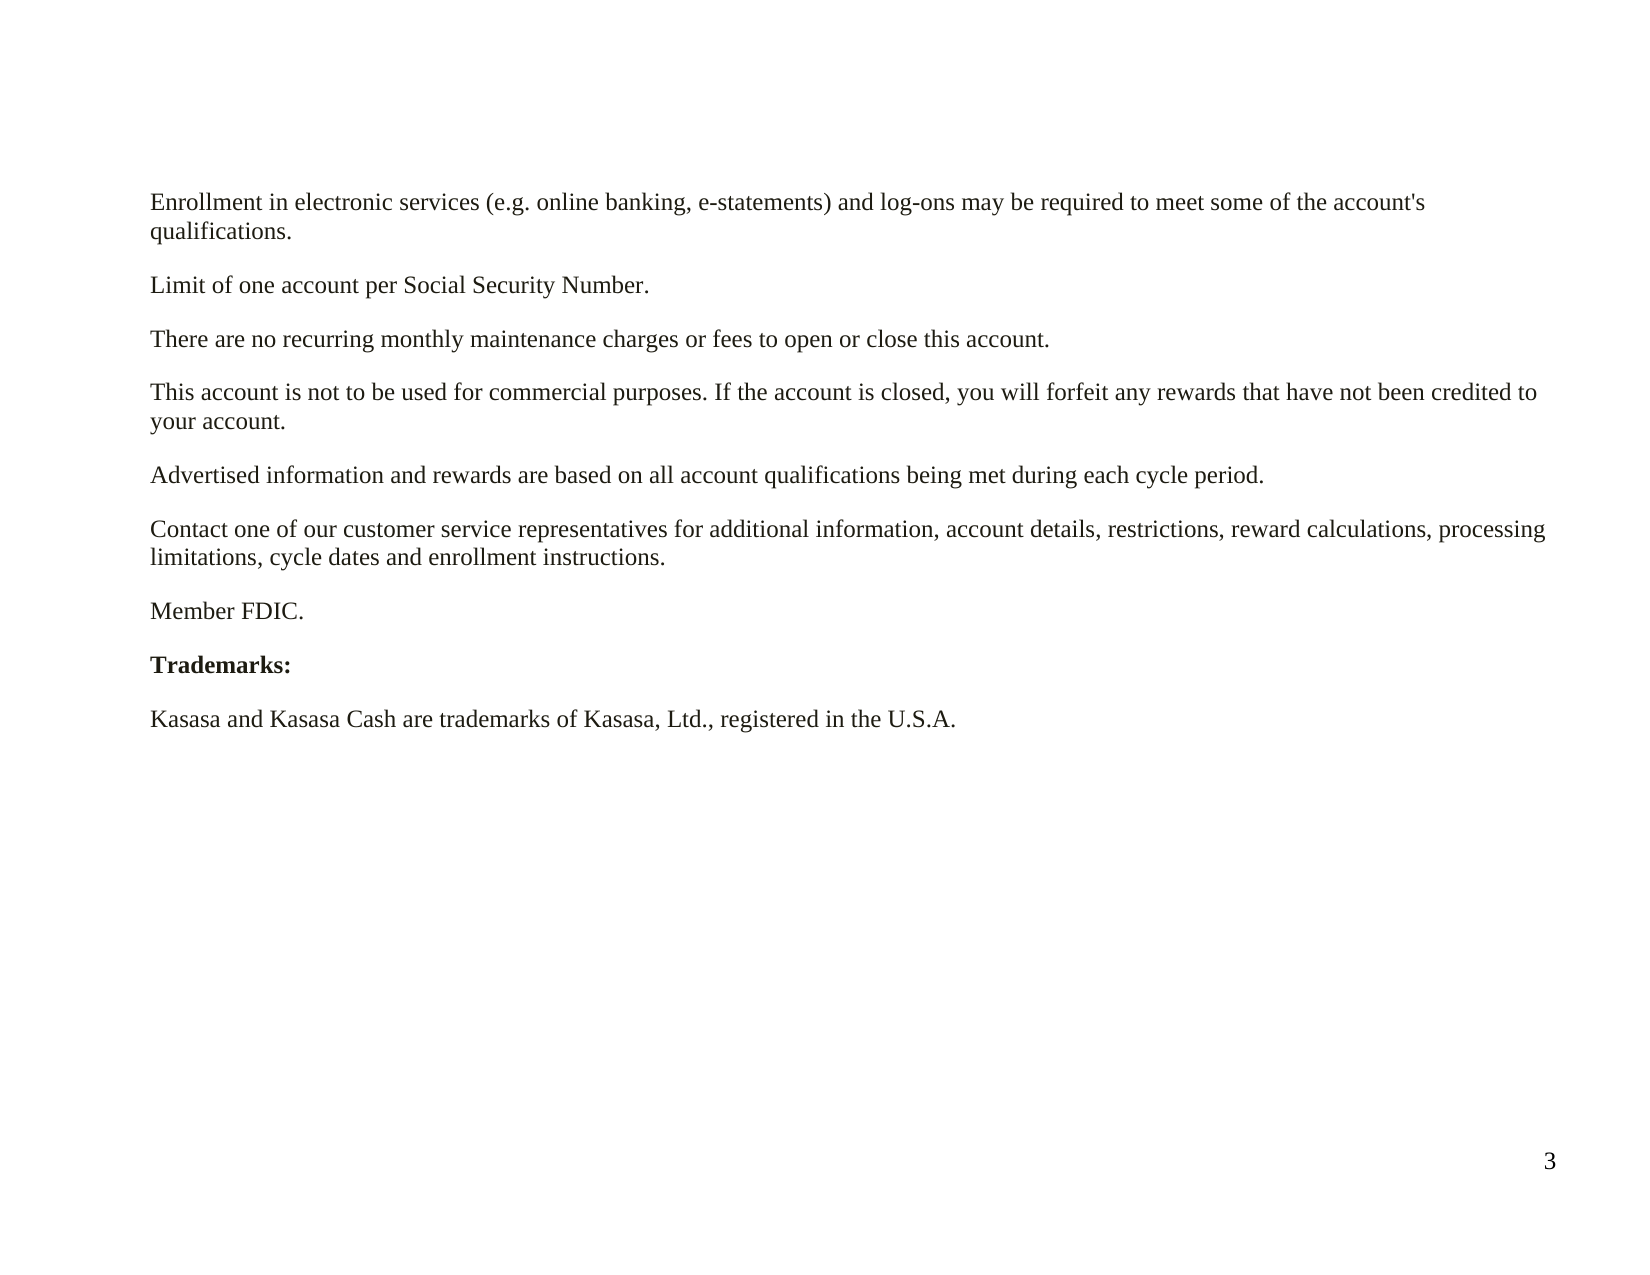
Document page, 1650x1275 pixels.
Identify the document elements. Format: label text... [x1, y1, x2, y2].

text Advertised information and rewards are based on all account qualifications being met during each cycle period. [150, 460, 1556, 489]
text Enrollment in electronic services (e.g. online banking, e-statements) and log-ons may be required to meet some of the account's qualifications. [150, 187, 1556, 245]
text Trademarks: [150, 650, 1556, 679]
text This account is not to be used for commercial purposes. If the account is closed, you will forfeit any rewards that have not been credited to your account. [150, 377, 1556, 435]
text Contact one of our customer service representatives for additional information, account details, restrictions, reward calculations, processing limitations, cycle dates and enrollment instructions. [150, 514, 1556, 571]
text Limit of one account per Social Security Number. [150, 270, 1556, 299]
text Member FDIC. [150, 596, 1556, 625]
text There are no recurring monthly maintenance charges or fees to open or close this account. [150, 324, 1556, 352]
text Kasasa and Kasasa Cash are trademarks of Kasasa, Ltd., registered in the U.S.A. [150, 704, 1556, 732]
